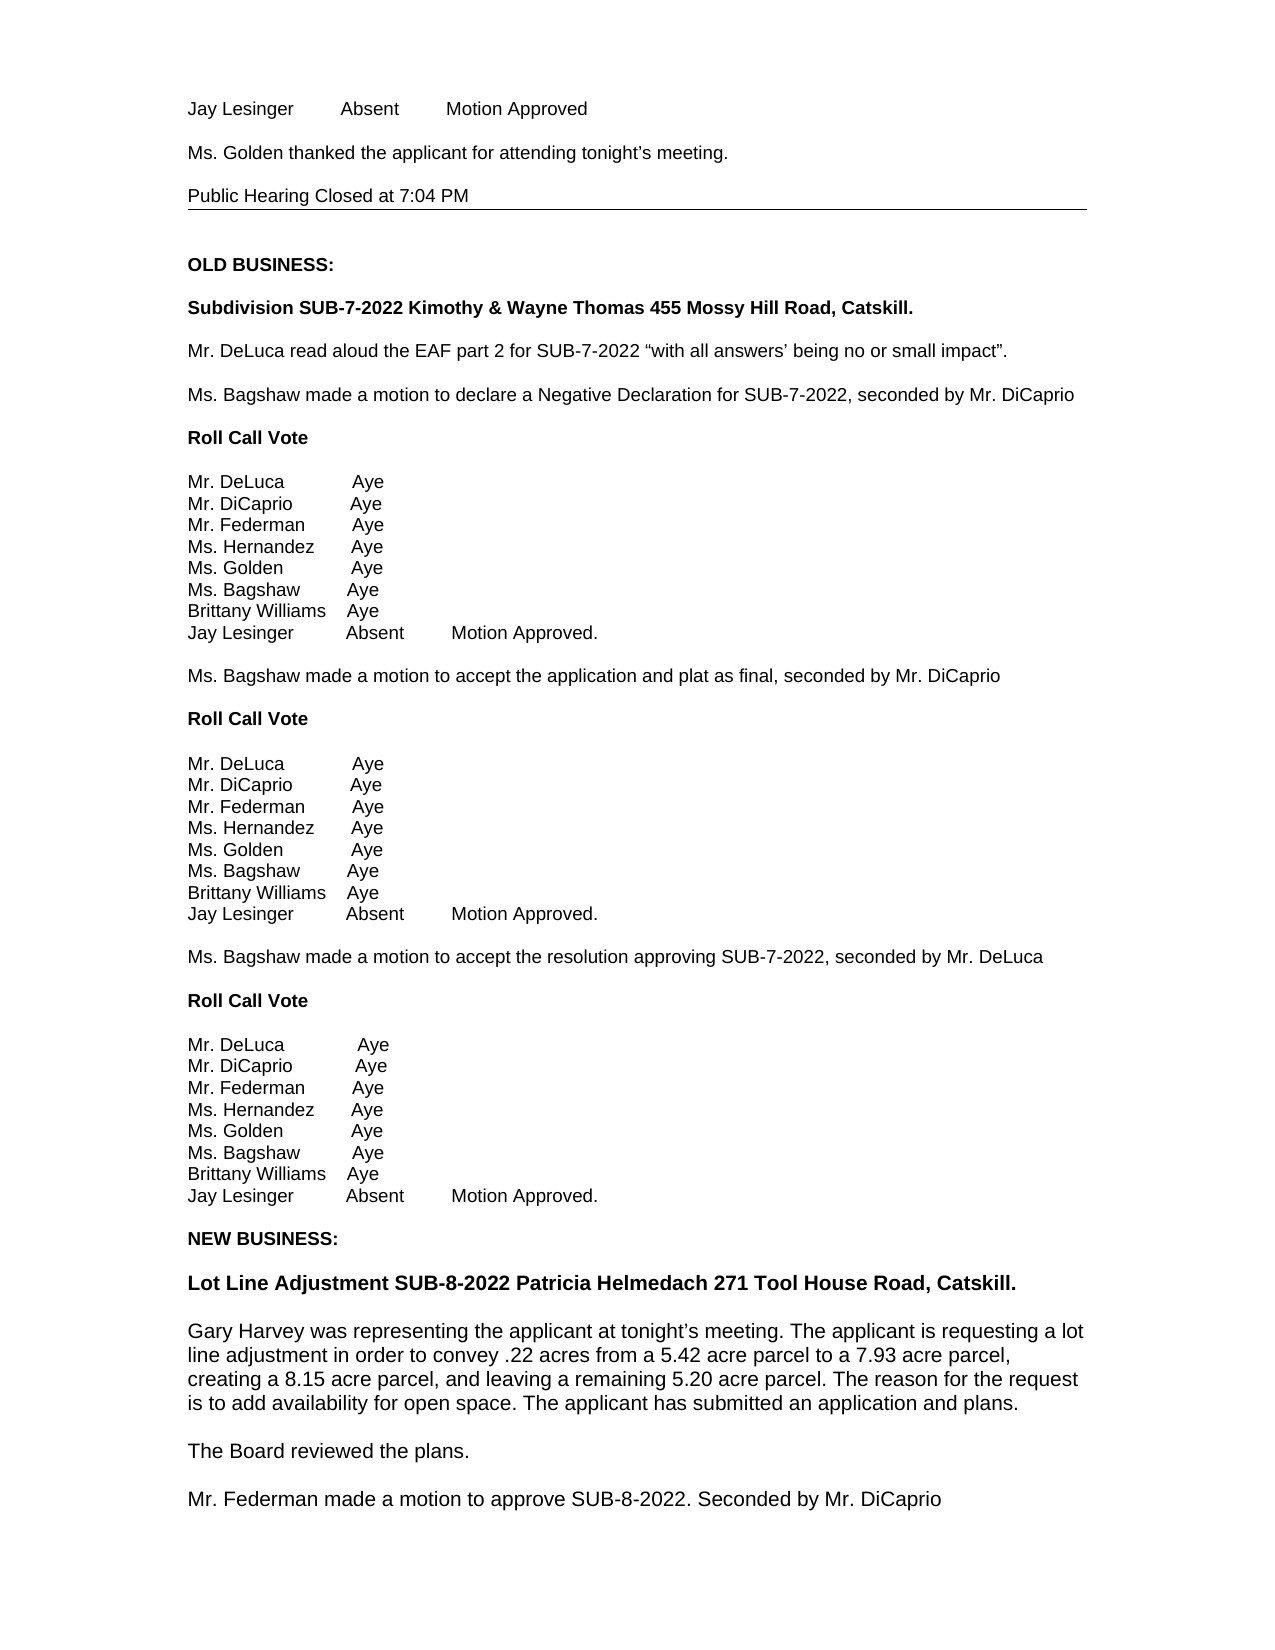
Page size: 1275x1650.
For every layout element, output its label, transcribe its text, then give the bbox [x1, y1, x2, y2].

text Mr. Federman Aye [187, 1077, 1087, 1098]
text The Board reviewed the plans. [187, 1439, 1087, 1463]
text Ms. Golden Aye [187, 557, 1087, 579]
text Mr. DeLuca read aloud the EAF part 2 for SUB-7-2022 “with all answers’ being no or small impact”. [187, 340, 1087, 362]
text Mr. DeLuca Aye [187, 471, 1087, 492]
text Mr. DiCaprio Aye [187, 492, 1087, 514]
text Ms. Golden thanked the applicant for attending tonight’s meeting. [187, 142, 1087, 163]
text Mr. Federman Aye [187, 514, 1087, 536]
text Jay Lesinger Absent Motion Approved. [187, 903, 1087, 925]
text Jay Lesinger Absent Motion Approved. [187, 622, 1087, 643]
text Jay Lesinger Absent Motion Approved. [187, 1185, 1087, 1206]
text Ms. Bagshaw made a motion to declare a Negative Declaration for SUB-7-2022, seconded by Mr. DiCaprio [187, 383, 1087, 405]
text Ms. Bagshaw made a motion to accept the resolution approving SUB-7-2022, seconded by Mr. DeLuca [187, 946, 1087, 968]
text Lot Line Adjustment SUB-8-2022 Patricia Helmedach 271 Tool House Road, Catskill. [187, 1271, 1087, 1295]
text Brittany Williams Aye [187, 1163, 1087, 1185]
text Public Hearing Closed at 7:04 PM [187, 185, 1087, 210]
text Roll Call Vote [187, 427, 1087, 448]
text Roll Call Vote [187, 708, 1087, 729]
text Mr. DiCaprio Aye [187, 1055, 1087, 1077]
text Gary Harvey was representing the applicant at tonight’s meeting. The applicant is requesting a lot line adjustment in order to convey .22 acres from a 5.42 acre parcel to a 7.93 acre parcel, creating a 8.15 acre parcel, and leaving a remaining 5.20 acre parcel. The reason for the request is to add availability for open space. The applicant has submitted an application and plans. [187, 1319, 1087, 1415]
text Jay Lesinger Absent Motion Approved [187, 98, 1087, 119]
text NEW BUSINESS: [187, 1228, 1087, 1249]
text Ms. Golden Aye [187, 1120, 1087, 1142]
text Ms. Bagshaw Aye [187, 860, 1087, 882]
text eaHearing is still open OLD BUSINESS: [187, 254, 1087, 276]
text Ms. Hernandez Aye [187, 536, 1087, 557]
text Mr. Federman Aye [187, 795, 1087, 817]
text Mr. DeLuca Aye [187, 1034, 1087, 1055]
text Ms. Bagshaw made a motion to accept the application and plat as final, seconded by Mr. DiCaprio [187, 665, 1087, 686]
text Ms. Bagshaw Aye [187, 1142, 1087, 1163]
text Ms. Hernandez Aye [187, 1098, 1087, 1120]
text Brittany Williams Aye [187, 600, 1087, 622]
text Mr. Federman made a motion to approve SUB-8-2022. Seconded by Mr. DiCaprio [187, 1487, 1087, 1511]
text Ms. Golden Aye [187, 838, 1087, 860]
text Mr. DiCaprio Aye [187, 774, 1087, 795]
text Ms. Hernandez Aye [187, 817, 1087, 838]
text Roll Call Vote [187, 989, 1087, 1011]
text Brittany Williams Aye [187, 882, 1087, 903]
text Mr. DeLuca Aye [187, 752, 1087, 774]
text Subdivision SUB-7-2022 Kimothy & Wayne Thomas 455 Mossy Hill Road, Catskill. [187, 297, 1087, 319]
text Ms. Bagshaw Aye [187, 579, 1087, 600]
